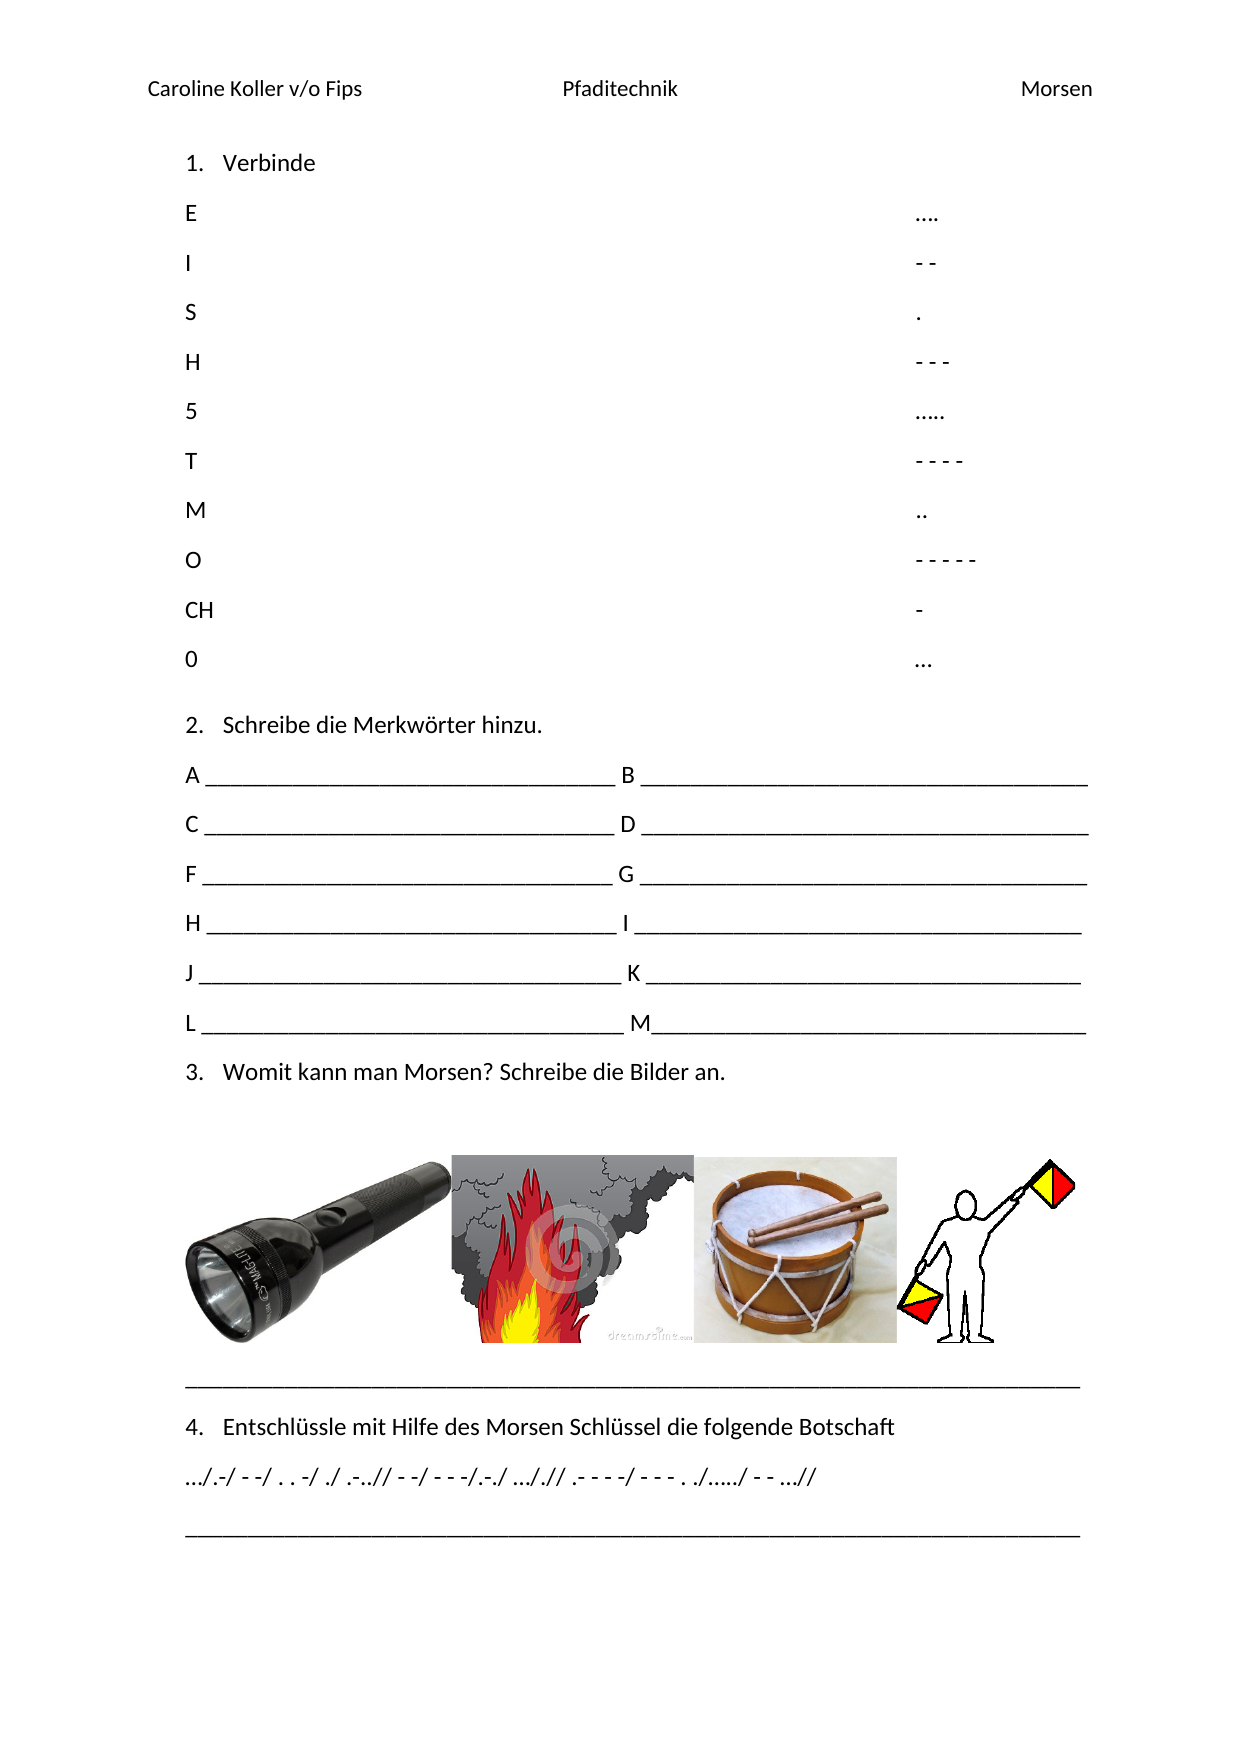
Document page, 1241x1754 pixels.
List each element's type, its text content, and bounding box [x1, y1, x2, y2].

text C _________________________________ D ____________________________________ [185, 808, 1093, 839]
list Womit kann man Morsen? Schreibe die Bilder an. [185, 1056, 1093, 1087]
list Schreibe die Merkwörter hinzu. [185, 709, 1093, 740]
picture [185, 1155, 1075, 1343]
text 5 ….. [185, 396, 1093, 426]
list Entschlüssle mit Hilfe des Morsen Schlüssel die folgende Botschaft [185, 1411, 1093, 1442]
list … [185, 643, 1093, 674]
text H - - - [185, 346, 1093, 376]
text E …. [185, 197, 1093, 228]
text ________________________________________________________________________ [185, 1361, 1093, 1392]
text F _________________________________ G ____________________________________ [185, 858, 1093, 888]
text …/.-/ - -/ . . -/ ./ .-..// - -/ - - -/.-./ …/.// .- - - -/ - - - . ./…../ - - …// [185, 1461, 1093, 1491]
text M .. [185, 495, 1093, 525]
list Verbinde [185, 148, 1093, 178]
text ________________________________________________________________________ [185, 1510, 1093, 1541]
text T - - - - [185, 445, 1093, 476]
text H _________________________________ I ____________________________________ [185, 908, 1093, 938]
text CH - [185, 594, 1093, 624]
text A _________________________________ B ____________________________________ [185, 759, 1093, 789]
text L __________________________________ M___________________________________ [185, 1007, 1093, 1037]
text O - - - - - [185, 544, 1093, 575]
text J __________________________________ K ___________________________________ [185, 957, 1093, 988]
text I - - [185, 247, 1093, 277]
text S . [185, 296, 1093, 327]
